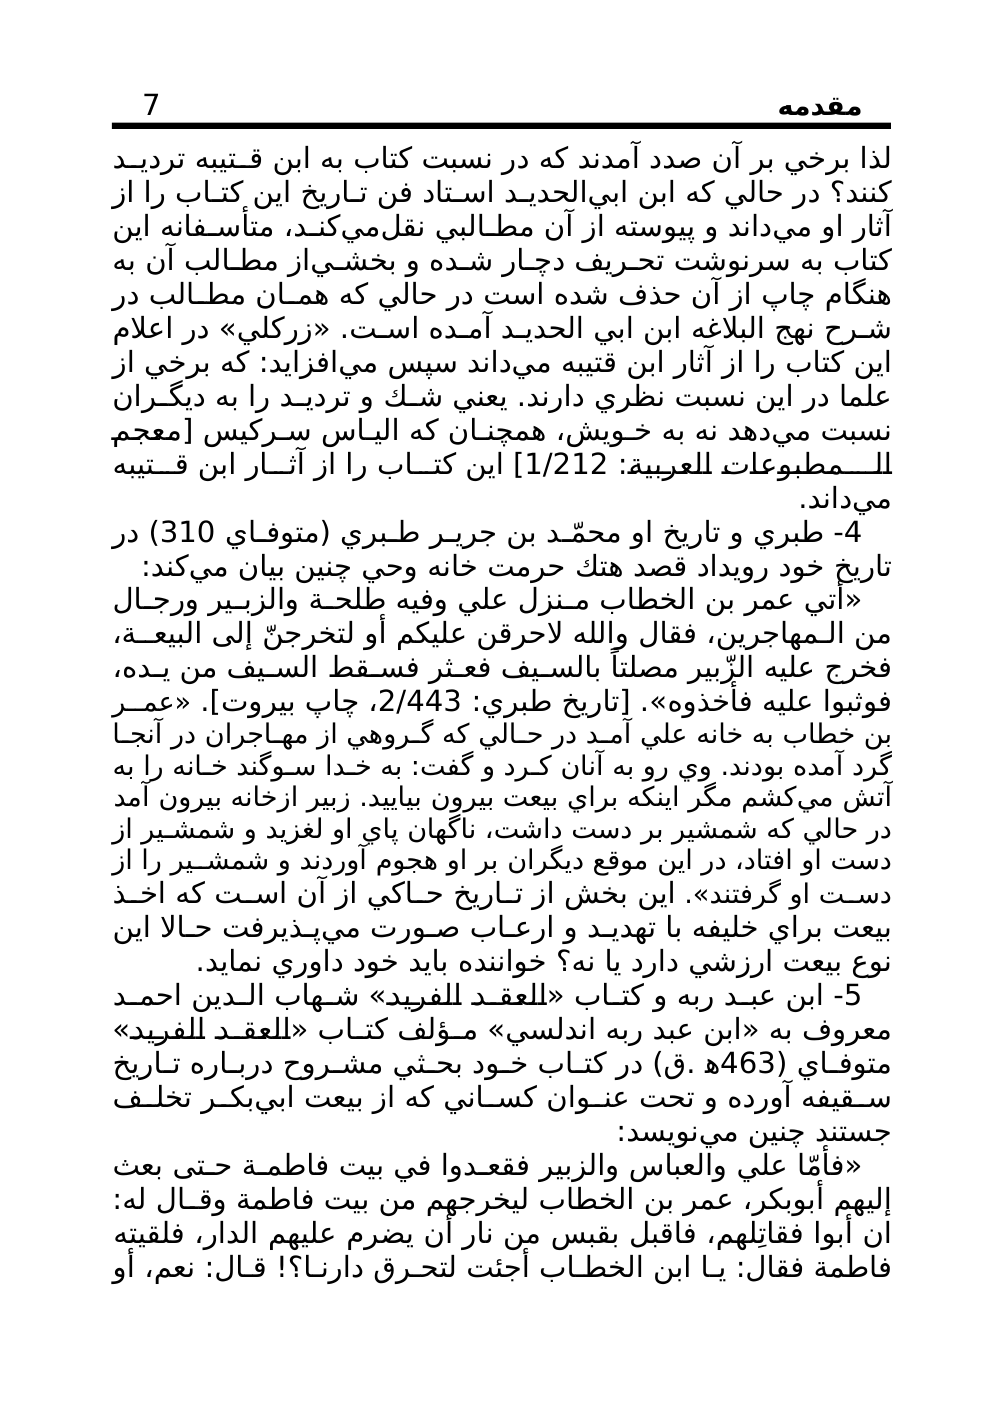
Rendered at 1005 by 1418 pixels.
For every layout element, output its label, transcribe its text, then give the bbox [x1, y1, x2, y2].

text «أتي‌ عمر بن‌ الخطاب‌ منزل‌ علي‌ وفيه‌ طلحة‌ والزبير ورجال‌ من ‌الـمهاجرين‌، فقال‌ والله لاحرقن‌ عليكم‌ أو لتخرجن‌ّ إلى البيعة‌، فخرج‌ عليه‌ الزّبير مصلتاً بالسيف‌ فعثر فسقط‌ السيف‌ من‌ يده‌، فوثبوا عليه ‌فأخذوه»‌. [تاريخ طبري: 2/443، چاپ بيروت]. «عمر بن‌ خطاب‌ به‌ خانه‌ علي‌ آمد در حالي‌ كه‌ گروهي‌ از مهاجران ‌در آنجا گرد آمده‌ بودند. وي‌ رو به‌ آنان‌ كرد و گفت‌: به‌ خدا سوگند خانه‌ را به‌ آتش‌ مي‌كشم‌ مگر اينكه‌ براي‌ بيعت‌ بيرون‌ بياييد. زبير ازخانه‌ بيرون‌ آمد در حالي‌ كه‌ شمشير بر دست‌ داشت‌، ناگهان‌ پاي‌ او لغزيد و شمشير از دست‌ او افتاد، در اين‌ موقع‌ ديگران‌ بر او هجوم‌ آوردند و شمشير را از دست‌ او گرفتند». اين‌ بخش‌ از تاريخ‌ حاكي‌ از آن‌ است‌ كه‌ اخذ بيعت‌ براي‌ خليفه‌ با تهديد و ارعاب‌ صورت‌ مي‌پذيرفت‌ حالا اين‌ نوع‌ بيعت‌ ارزشي ‌دارد يا نه‌؟ خواننده‌ بايد خود داوري‌ نمايد. [112, 583, 892, 978]
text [112, 141, 892, 515]
text 5- ابن‌ عبد ربه‌ و كتاب‌ «العقد الفريد» شهاب‌ الدين‌ احمد معروف‌ به‌ «ابن‌ عبد ربه‌ اندلسي‌» مؤلف‌ كتاب‌ «العقد الفريد» متوفاي‌ (463ﻫ .ق) در كتاب‌ خود بحثي‌ مشروح‌ درباره ‌تاريخ‌ سقيفه‌ آورده‌ و تحت‌ عنوان‌ كساني‌ كه‌ از بيعت‌ ابي‌بكر تخلف ‌جستند چنين‌ مي‌نويسد: [112, 978, 892, 1148]
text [112, 1148, 892, 1284]
text 4- طبري‌ و تاريخ‌ او محمّد بن‌ جرير طبري‌ (متوفاي‌ 310) در تاريخ‌ خود رويداد قصد هتك‌ حرمت‌ خانه‌ وحي‌ چنين‌ بيان‌ مي‌كند: [112, 515, 892, 583]
